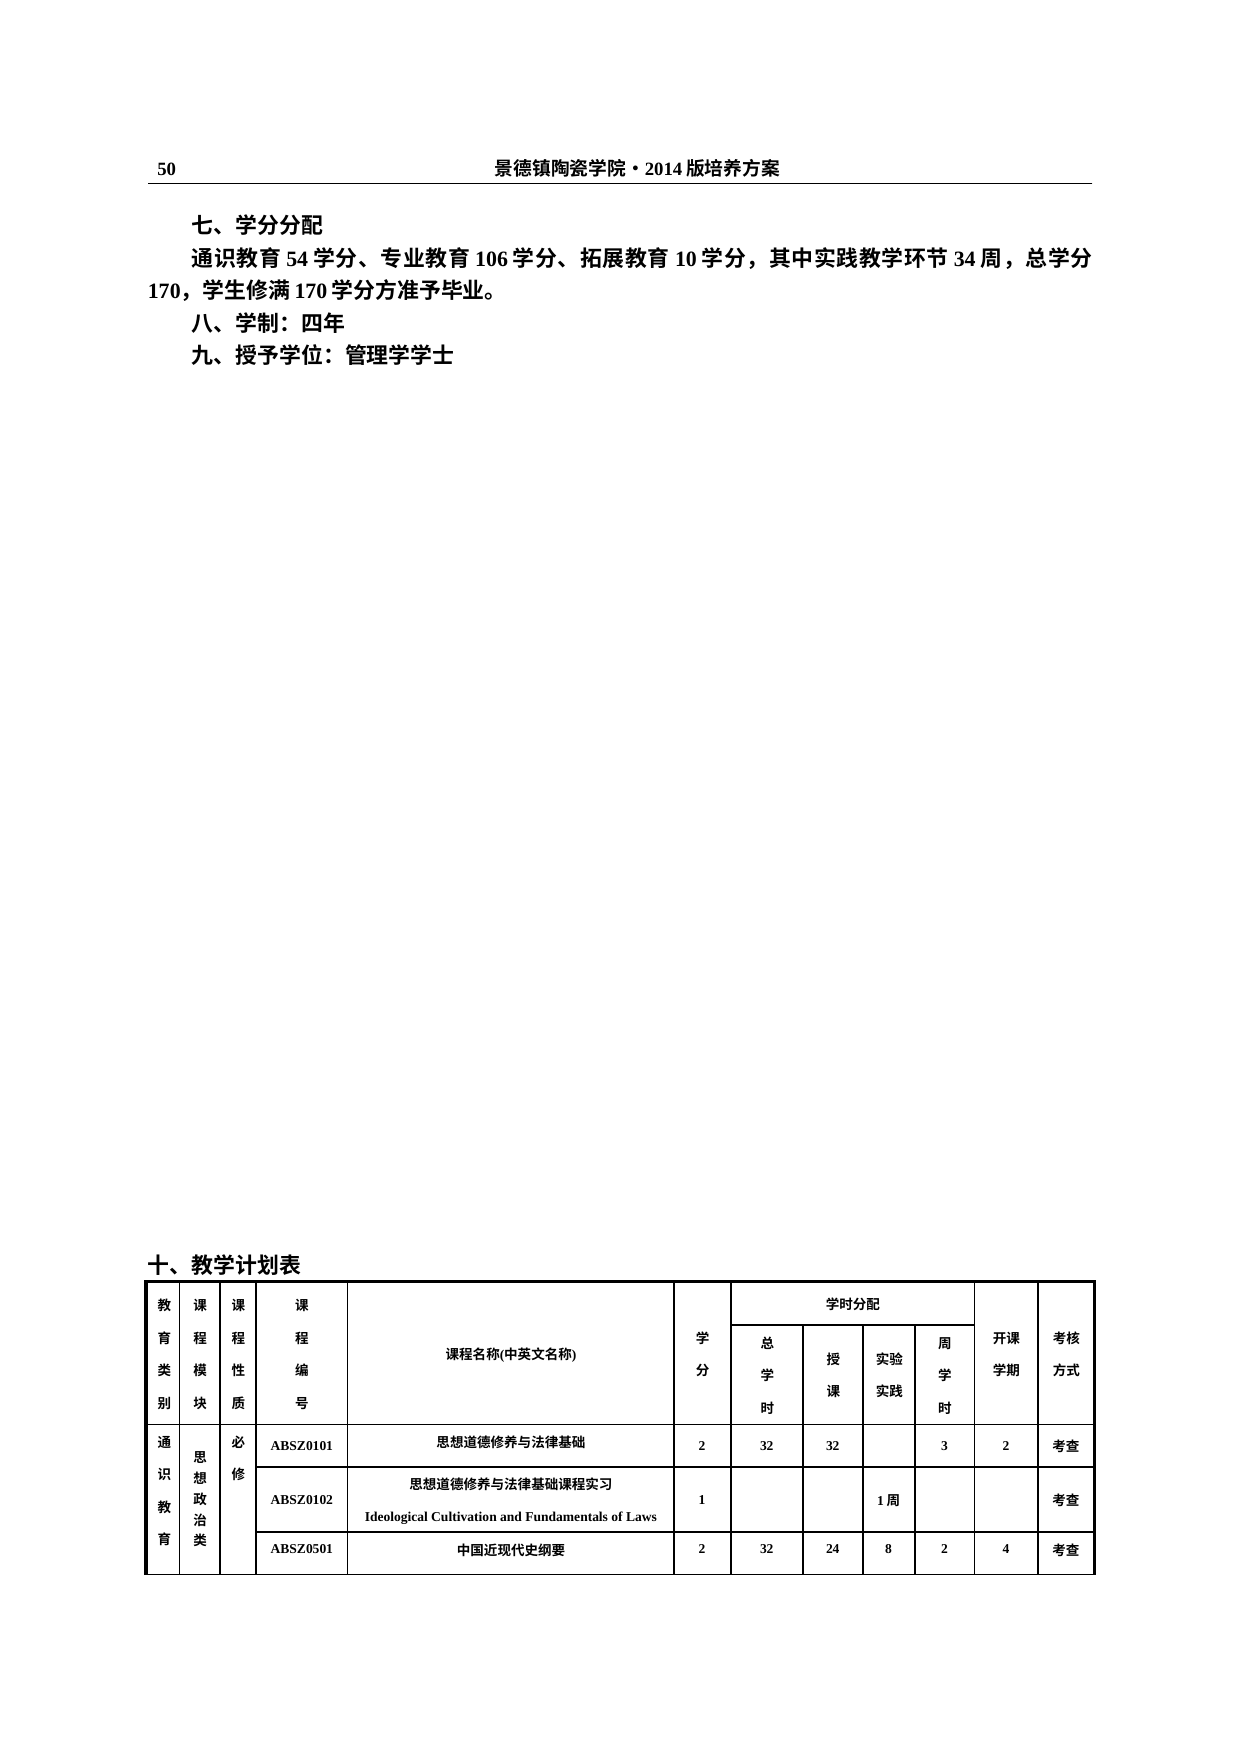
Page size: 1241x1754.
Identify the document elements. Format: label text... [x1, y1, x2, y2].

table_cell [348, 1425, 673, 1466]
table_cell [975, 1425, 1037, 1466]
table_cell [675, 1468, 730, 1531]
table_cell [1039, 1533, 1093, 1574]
text 通识教育54学分、专业教育106学分、拓展教育10学分，其中实践教学环节34周，总学分170，学生修满170学分方准予毕业。 [148, 240, 1092, 305]
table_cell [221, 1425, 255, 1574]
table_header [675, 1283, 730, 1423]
text 九、授予学位：管理学学士 [148, 338, 1092, 370]
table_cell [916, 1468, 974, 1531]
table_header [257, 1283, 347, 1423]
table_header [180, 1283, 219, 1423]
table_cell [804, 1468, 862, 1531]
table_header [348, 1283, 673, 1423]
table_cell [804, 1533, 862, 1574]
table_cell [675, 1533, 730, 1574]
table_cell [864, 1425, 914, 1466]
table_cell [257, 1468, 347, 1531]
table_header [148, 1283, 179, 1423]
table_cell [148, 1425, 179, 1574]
text 七、学分分配 [148, 208, 1092, 240]
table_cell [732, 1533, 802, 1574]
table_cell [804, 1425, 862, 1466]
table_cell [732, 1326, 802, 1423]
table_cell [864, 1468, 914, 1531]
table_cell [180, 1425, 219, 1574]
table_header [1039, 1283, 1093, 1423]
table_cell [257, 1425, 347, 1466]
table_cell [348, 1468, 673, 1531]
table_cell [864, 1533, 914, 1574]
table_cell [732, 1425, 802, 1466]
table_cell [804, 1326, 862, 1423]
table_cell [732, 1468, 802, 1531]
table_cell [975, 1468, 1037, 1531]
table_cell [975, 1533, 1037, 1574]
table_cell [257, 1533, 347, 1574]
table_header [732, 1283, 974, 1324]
text 八、学制：四年 [148, 305, 1092, 338]
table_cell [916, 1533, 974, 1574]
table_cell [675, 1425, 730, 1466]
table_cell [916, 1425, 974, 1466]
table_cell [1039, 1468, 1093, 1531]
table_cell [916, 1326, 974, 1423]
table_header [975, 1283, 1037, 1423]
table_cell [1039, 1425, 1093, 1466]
text 十、教学计划表 [148, 1248, 1092, 1280]
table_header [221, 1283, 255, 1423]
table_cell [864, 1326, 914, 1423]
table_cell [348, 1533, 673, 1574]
